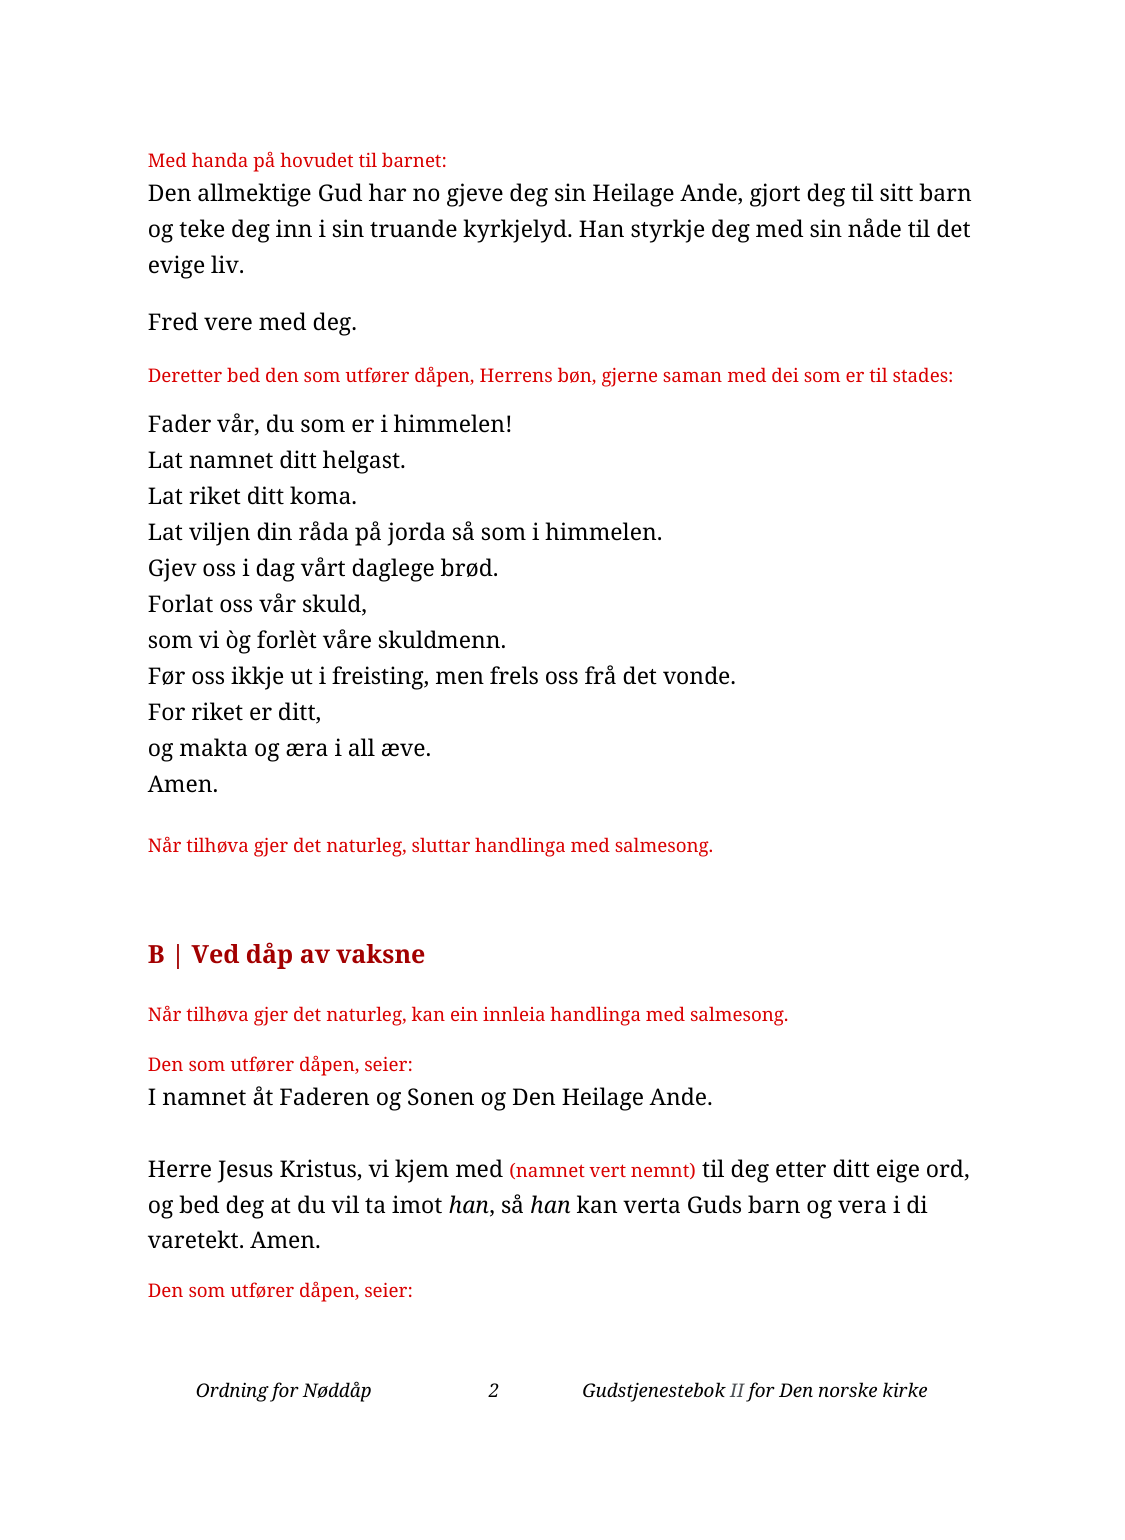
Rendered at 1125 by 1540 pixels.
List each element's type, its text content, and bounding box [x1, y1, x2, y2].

text Når tilhøva gjer det naturleg, kan ein innleia handlinga med salmesong. [148, 1001, 977, 1027]
text Fader vår, du som er i himmelen! [148, 408, 977, 439]
text Lat namnet ditt helgast. [148, 444, 977, 475]
text Lat riket ditt koma. [148, 480, 977, 511]
subtitle B | Ved dåp av vaksne [148, 937, 977, 971]
text Gjev oss i dag vårt daglege brød. [148, 552, 977, 583]
text som vi òg forlèt våre skuldmenn. [148, 624, 977, 655]
text Lat viljen din råda på jorda så som i himmelen. [148, 516, 977, 547]
text Amen. [148, 768, 977, 799]
text Den allmektige Gud har no gjeve deg sin Heilage Ande, gjort deg til sitt barn og teke deg inn i sin truande kyrkjelyd. Han styrkje deg med sin nåde til det evige liv. [148, 177, 977, 280]
text Fred vere med deg. [148, 306, 977, 337]
text Den som utfører dåpen, seier: [148, 1051, 977, 1077]
text For riket er ditt, [148, 696, 977, 727]
text I namnet åt Faderen og Sonen og Den Heilage Ande. [148, 1081, 977, 1112]
text Når tilhøva gjer det naturleg, sluttar handlinga med salmesong. [148, 833, 977, 858]
text Herre Jesus Kristus, vi kjem med (namnet vert nemnt) til deg etter ditt eige ord, og bed deg at du vil ta imot han, så han kan verta Guds barn og vera i di varetekt. Amen. [148, 1153, 977, 1256]
text Før oss ikkje ut i freisting, men frels oss frå det vonde. [148, 660, 977, 691]
text Deretter bed den som utfører dåpen, Herrens bøn, gjerne saman med dei som er til stades: [148, 362, 977, 388]
text Med handa på hovudet til barnet: [148, 148, 977, 173]
text Den som utfører dåpen, seier: [148, 1277, 977, 1303]
text Forlat oss vår skuld, [148, 588, 977, 619]
text og makta og æra i all æve. [148, 732, 977, 763]
